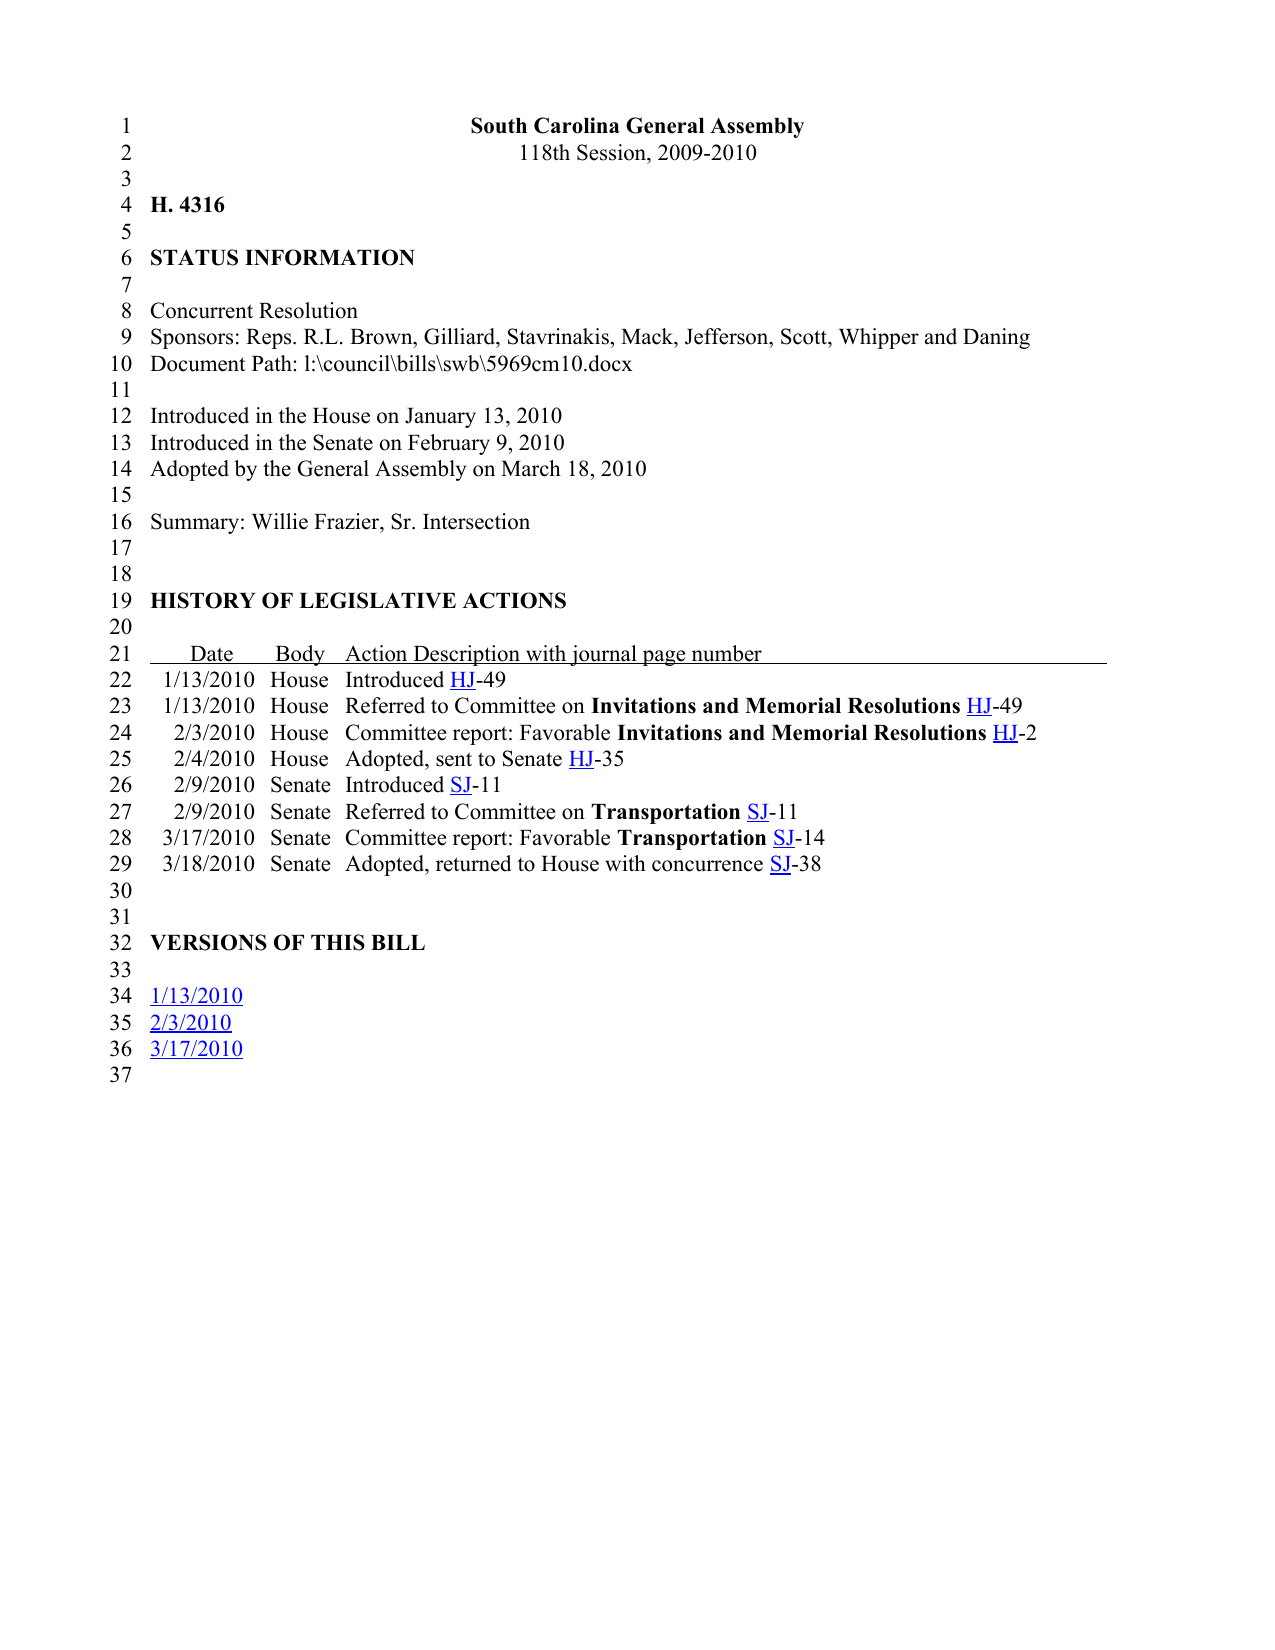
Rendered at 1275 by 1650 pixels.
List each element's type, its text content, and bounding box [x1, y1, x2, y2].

text 2/3/2010 [150, 1008, 1125, 1035]
text Adopted by the General Assembly on March 18, 2010 [150, 455, 1125, 481]
text 1/13/2010 House Referred to Committee on Invitations and Memorial Resolutions HJ-49 [150, 692, 1125, 719]
text 2/4/2010 House Adopted, sent to Senate HJ-35 [150, 745, 1125, 771]
text Introduced in the Senate on February 9, 2010 [150, 429, 1125, 455]
text STATUS INFORMATION [150, 244, 1125, 271]
text Introduced in the House on January 13, 2010 [150, 402, 1125, 429]
text 2/9/2010 Senate Referred to Committee on Transportation SJ-11 [150, 798, 1125, 824]
text Document Path: l:\council\bills\swb\5969cm10.docx [150, 350, 1125, 376]
text VERSIONS OF THIS BILL [150, 929, 1125, 956]
text 2/3/2010 House Committee report: Favorable Invitations and Memorial Resolutions HJ-2 [150, 719, 1125, 745]
text Sponsors: Reps. R.L. Brown, Gilliard, Stavrinakis, Mack, Jefferson, Scott, Whipper and Daning [150, 323, 1125, 350]
text 1/13/2010 House Introduced HJ-49 [150, 666, 1125, 692]
text 3/17/2010 [150, 1035, 1125, 1061]
text H. 4316 [150, 192, 1125, 218]
text 3/18/2010 Senate Adopted, returned to House with concurrence SJ-38 [150, 850, 1125, 877]
text 3/17/2010 Senate Committee report: Favorable Transportation SJ-14 [150, 824, 1125, 850]
text Date Body Action Description with journal page number [150, 639, 1125, 666]
text 118th Session, 2009-2010 [150, 139, 1125, 165]
text 1/13/2010 [150, 982, 1125, 1008]
text Summary: Willie Frazier, Sr. Intersection [150, 508, 1125, 534]
text Concurrent Resolution [150, 297, 1125, 323]
text South Carolina General Assembly [150, 112, 1125, 139]
text HISTORY OF LEGISLATIVE ACTIONS [150, 587, 1125, 613]
text 2/9/2010 Senate Introduced SJ-11 [150, 771, 1125, 798]
